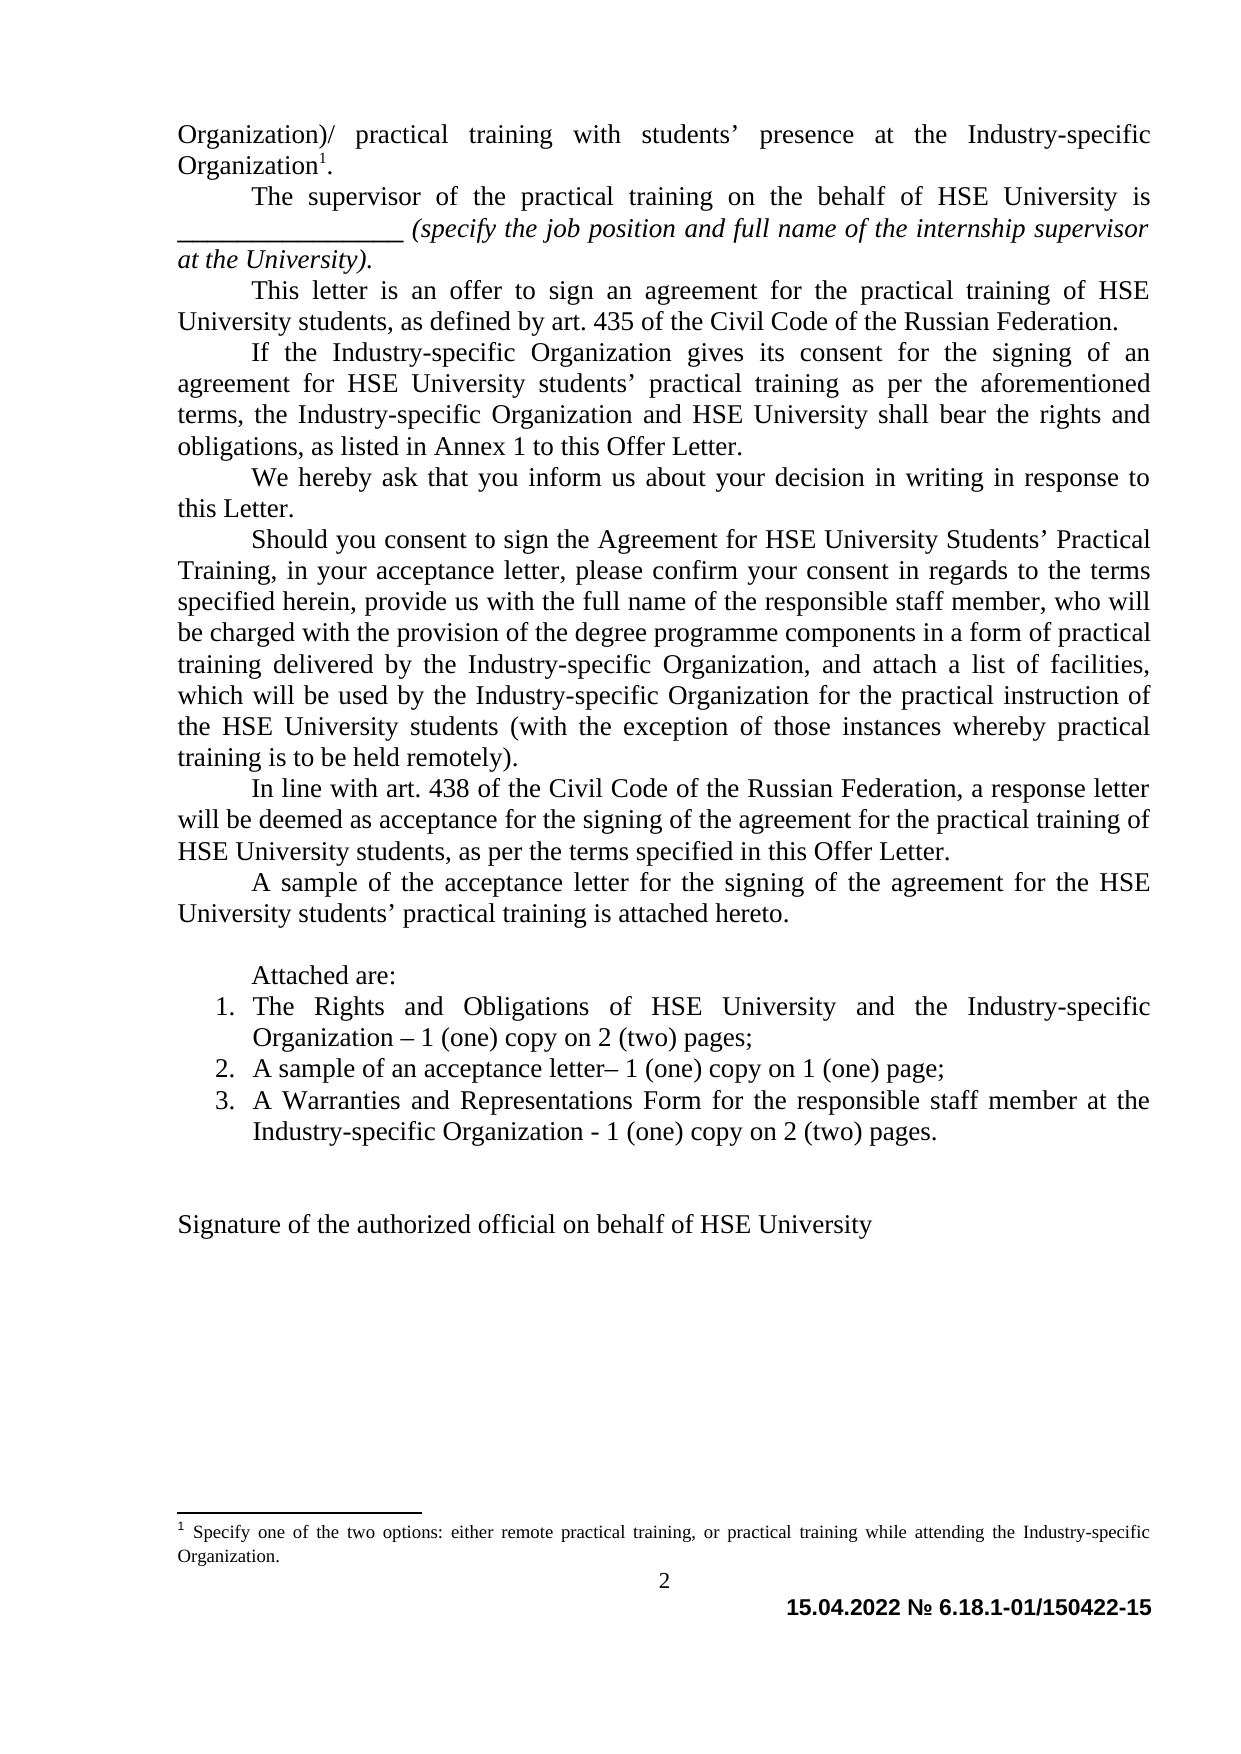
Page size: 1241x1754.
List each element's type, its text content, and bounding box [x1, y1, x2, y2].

list The Rights and Obligations of HSE University and the Industry-specific Organization – 1 (one) copy on 2 (two) pages; [215, 990, 1152, 1053]
text Should you consent to sign the Agreement for HSE University Students’ Practical Training, in your acceptance letter, please confirm your consent in regards to the terms specified herein, provide us with the full name of the responsible staff member, who will be charged with the provision of the degree programme components in a form of practical training delivered by the Industry-specific Organization, and attach a list of facilities, which will be used by the Industry-specific Organization for the practical instruction of the HSE University students (with the exception of those instances whereby practical training is to be held remotely). [177, 523, 1152, 772]
text Attached are: [177, 959, 1152, 990]
text In line with art. 438 of the Civil Code of the Russian Federation, a response letter will be deemed as acceptance for the signing of the agreement for the practical training of HSE University students, as per the terms specified in this Offer Letter. [177, 772, 1152, 866]
text This letter is an offer to sign an agreement for the practical training of HSE University students, as defined by art. 435 of the Civil Code of the Russian Federation. [177, 274, 1152, 336]
list A Warranties and Representations Form for the responsible staff member at the Industry-specific Organization - 1 (one) copy on 2 (two) pages. [215, 1084, 1152, 1146]
list A sample of an acceptance letter– 1 (one) copy on 1 (one) page; [215, 1053, 1152, 1084]
text The supervisor of the practical training on the behalf of HSE University is _______________ (specify the job position and full name of the internship supervisor at the University). [177, 180, 1152, 274]
text Signature of the authorized official on behalf of HSE University [177, 1208, 1152, 1239]
text If the Industry-specific Organization gives its consent for the signing of an agreement for HSE University students’ practical training as per the aforementioned terms, the Industry-specific Organization and HSE University shall bear the rights and obligations, as listed in Annex 1 to this Offer Letter. [177, 336, 1152, 461]
text A sample of the acceptance letter for the signing of the agreement for the HSE University students’ practical training is attached hereto. [177, 866, 1152, 928]
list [177, 118, 1152, 180]
text We hereby ask that you inform us about your decision in writing in response to this Letter. [177, 461, 1152, 523]
